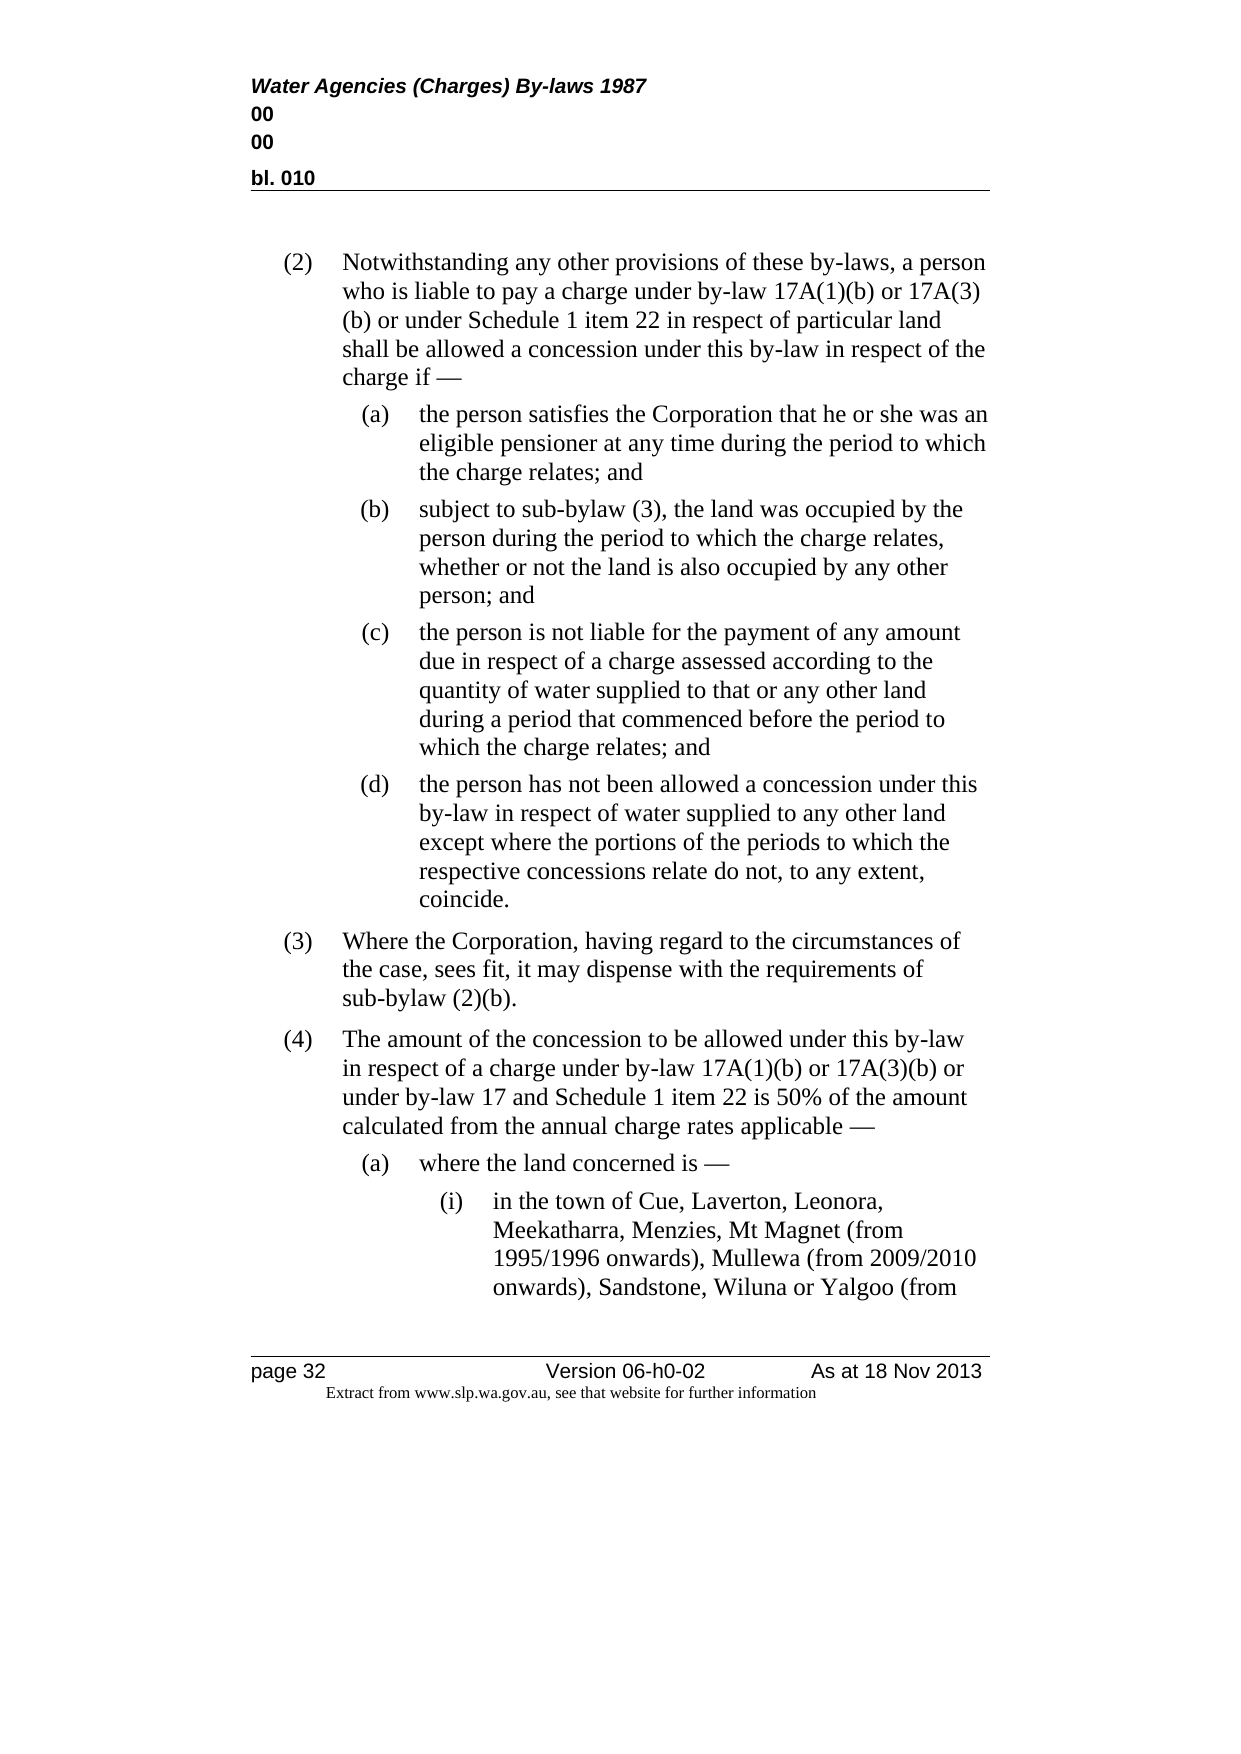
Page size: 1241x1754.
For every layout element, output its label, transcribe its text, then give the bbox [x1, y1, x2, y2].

text (2) Notwithstanding any other provisions of these by-laws, a person who is liable to pay a charge under by-law 17A(1)(b) or 17A(3)(b) or under Schedule 1 item 22 in respect of particular land shall be allowed a concession under this by-law in respect of the charge if — [251, 247, 990, 391]
text (a) where the land concerned is — [251, 1148, 990, 1177]
text (3) Where the Corporation, having regard to the circumstances of the case, sees fit, it may dispense with the requirements of sub-bylaw (2)(b). [251, 926, 990, 1012]
text (4) The amount of the concession to be allowed under this by-law in respect of a charge under by-law 17A(1)(b) or 17A(3)(b) or under by-law 17 and Schedule 1 item 22 is 50% of the amount calculated from the annual charge rates applicable — [251, 1024, 990, 1139]
text (b) subject to sub-bylaw (3), the land was occupied by the person during the period to which the charge relates, whether or not the land is also occupied by any other person; and [251, 494, 990, 609]
text (a) the person satisfies the Corporation that he or she was an eligible pensioner at any time during the period to which the charge relates; and [251, 399, 990, 486]
text (d) the person has not been allowed a concession under this by-law in respect of water supplied to any other land except where the portions of the periods to which the respective concessions relate do not, to any extent, coincide. [251, 769, 990, 913]
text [251, 1186, 990, 1301]
text (c) the person is not liable for the payment of any amount due in respect of a charge assessed according to the quantity of water supplied to that or any other land during a period that commenced before the period to which the charge relates; and [251, 617, 990, 761]
